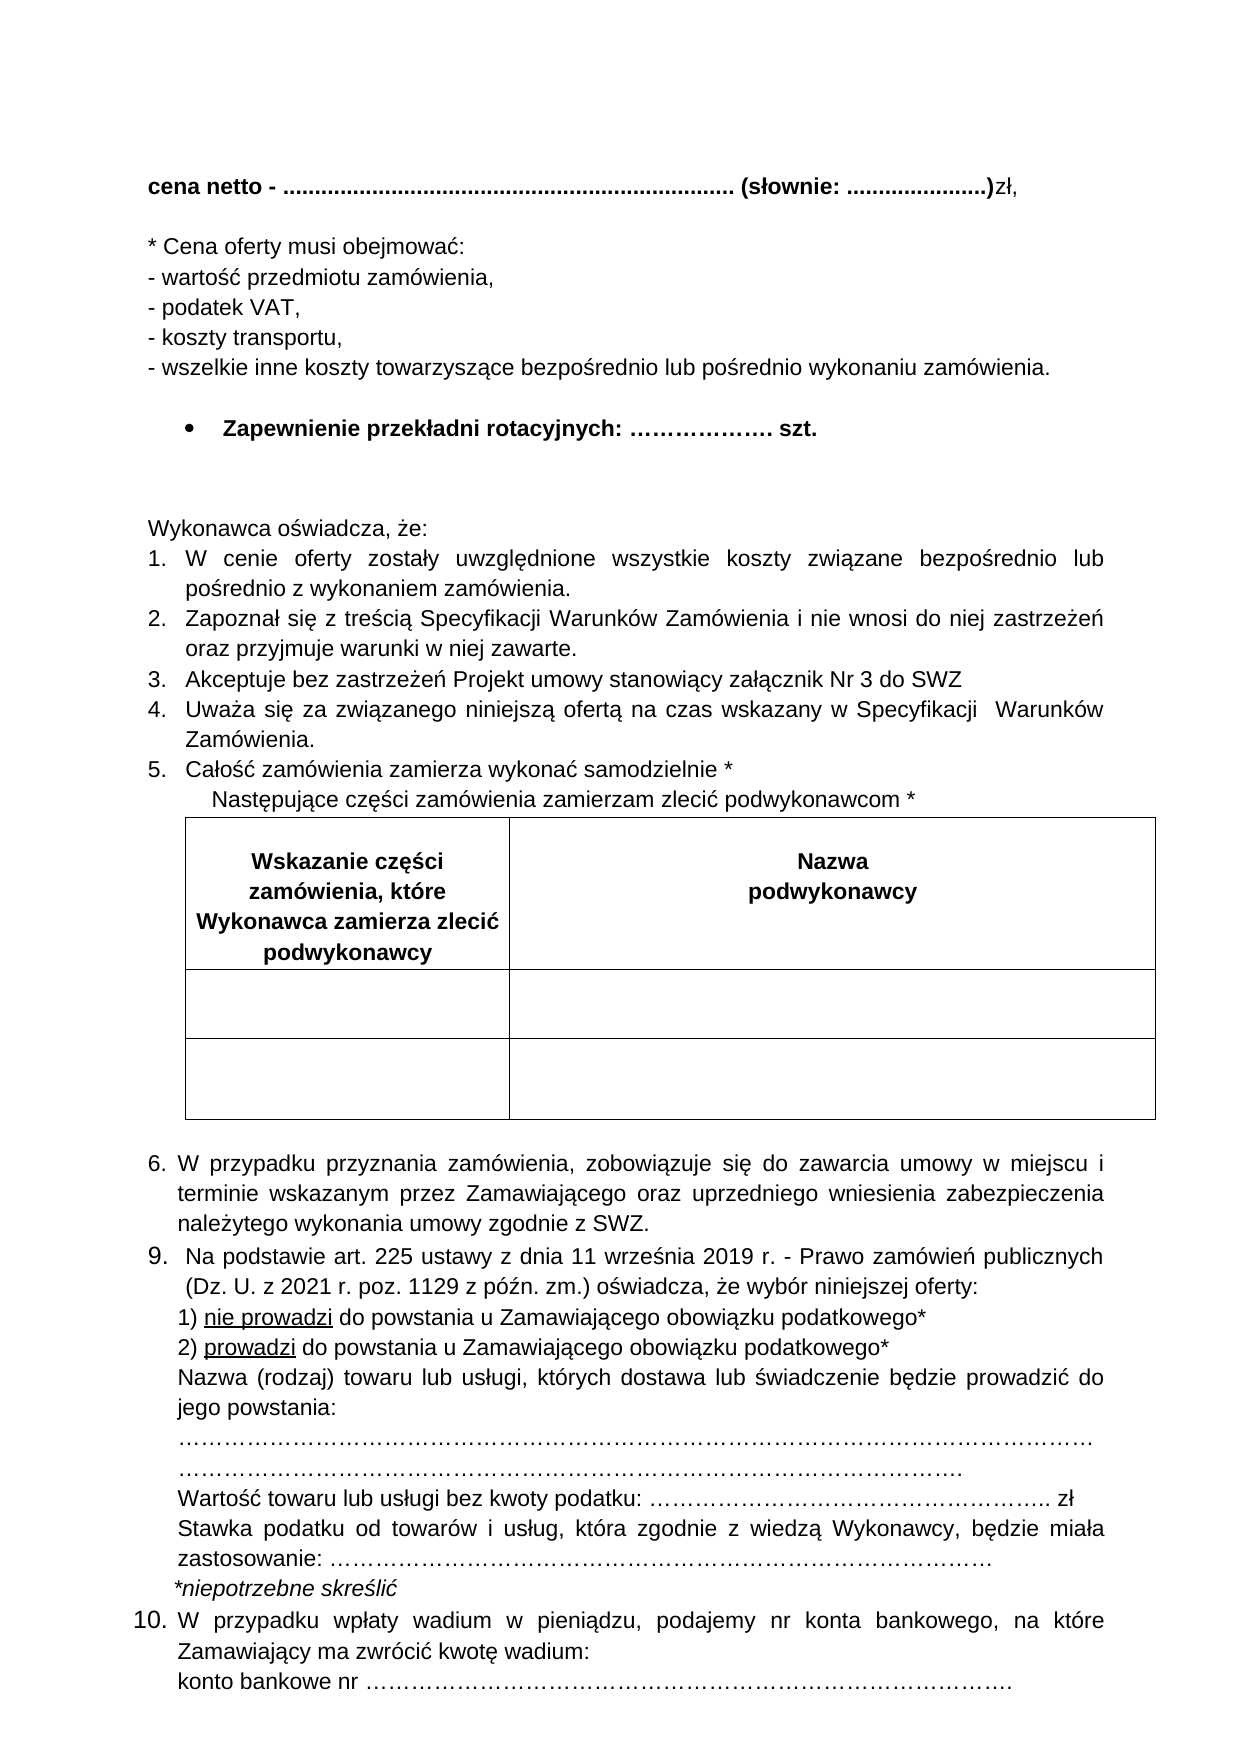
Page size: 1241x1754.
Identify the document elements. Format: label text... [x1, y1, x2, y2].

text konto bankowe nr …………………………………………………………………………. [177, 1668, 1105, 1695]
list Uważa się za związanego niniejszą ofertą na czas wskazany w Specyfikacji Warunków Zamówienia. [148, 696, 1105, 752]
text Wykonawca oświadcza, że: [148, 514, 1105, 541]
list W cenie oferty zostały uwzględnione wszystkie koszty związane bezpośrednio lub pośrednio z wykonaniem zamówienia. [148, 545, 1105, 601]
table_cell [510, 1039, 1155, 1119]
text - koszty transportu, [148, 324, 1105, 350]
text ……………………………………………………………………………………………………………………………………………………………………………………………………. [177, 1424, 1105, 1481]
list W przypadku przyznania zamówienia, zobowiązuje się do zawarcia umowy w miejscu i terminie wskazanym przez Zamawiającego oraz uprzedniego wniesienia zabezpieczenia należytego wykonania umowy zgodnie z SWZ. [148, 1150, 1105, 1237]
text *niepotrzebne skreślić [148, 1575, 1105, 1602]
list Zapoznał się z treścią Specyfikacji Warunków Zamówienia i nie wnosi do niej zastrzeżeń oraz przyjmuje warunki w niej zawarte. [148, 605, 1105, 662]
list Całość zamówienia zamierza wykonać samodzielnie * [148, 756, 1105, 782]
table_cell [510, 970, 1155, 1038]
table_header Wskazanie części zamówienia, które Wykonawca zamierza zlecić podwykonawcy [186, 818, 509, 969]
text Stawka podatku od towarów i usług, która zgodnie z wiedzą Wykonawcy, będzie miała zastosowanie: …………………………………………………………………………… [177, 1515, 1105, 1571]
table_cell [186, 1039, 509, 1119]
list W przypadku wpłaty wadium w pieniądzu, podajemy nr konta bankowego, na które Zamawiający ma zwrócić kwotę wadium: [133, 1606, 1105, 1664]
table_cell [186, 970, 509, 1038]
table_header Nazwa podwykonawcy [510, 818, 1155, 969]
text 1) nie prowadzi do powstania u Zamawiającego obowiązku podatkowego* [177, 1303, 1105, 1330]
text Następujące części zamówienia zamierzam zlecić podwykonawcom * [148, 786, 1105, 813]
text Nazwa (rodzaj) towaru lub usługi, których dostawa lub świadczenie będzie prowadzić do jego powstania: [177, 1364, 1105, 1420]
text - wszelkie inne koszty towarzyszące bezpośrednio lub pośrednio wykonaniu zamówienia. [148, 354, 1105, 381]
list Na podstawie art. 225 ustawy z dnia 11 września 2019 r. - Prawo zamówień publicznych (Dz. U. z 2021 r. poz. 1129 z późn. zm.) oświadcza, że wybór niniejszej oferty: [148, 1241, 1105, 1299]
text 2) prowadzi do powstania u Zamawiającego obowiązku podatkowego* [177, 1334, 1105, 1360]
text cena netto - ....................................................................... (słownie: ......................)zł, [148, 173, 1105, 199]
text - podatek VAT, [148, 294, 1105, 320]
text - wartość przedmiotu zamówienia, [148, 263, 1105, 290]
text * Cena oferty musi obejmować: [148, 233, 1105, 260]
list Akceptuje bez zastrzeżeń Projekt umowy stanowiący załącznik Nr 3 do SWZ [148, 666, 1105, 692]
text Wartość towaru lub usługi bez kwoty podatku: …………………………………………….. zł [177, 1485, 1105, 1511]
list Zapewnienie przekładni rotacyjnych: ………………. szt. [185, 414, 1105, 441]
